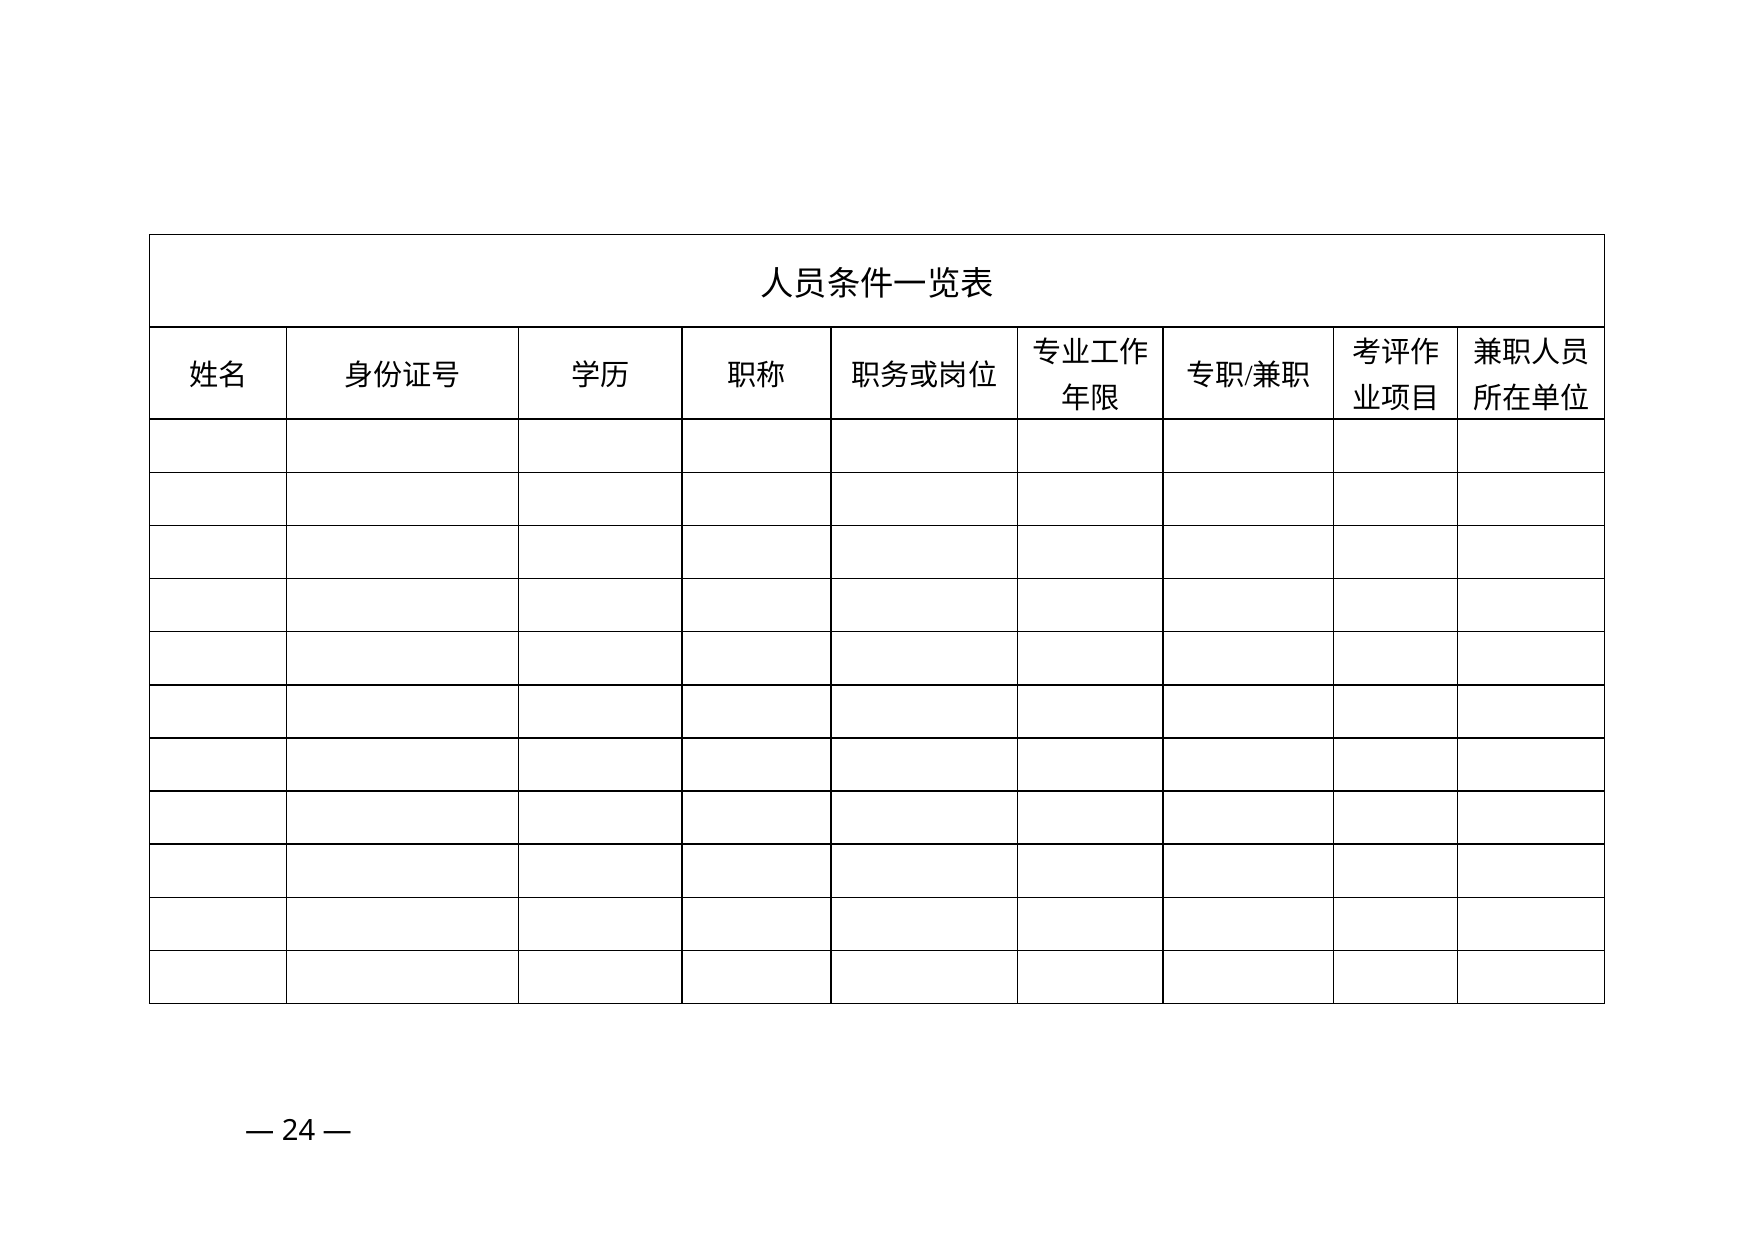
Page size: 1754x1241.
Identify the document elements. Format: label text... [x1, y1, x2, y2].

table_cell [519, 526, 681, 578]
table_cell [1458, 686, 1604, 737]
table_cell [1164, 579, 1333, 631]
table_cell [1458, 473, 1604, 524]
table_cell 姓名 [150, 328, 286, 418]
table_cell [150, 739, 286, 790]
table_cell [832, 526, 1017, 578]
table_cell [287, 739, 518, 790]
table_cell [832, 632, 1017, 684]
table_cell [150, 579, 286, 631]
table_cell [519, 951, 681, 1003]
table_cell [1458, 739, 1604, 790]
table_cell [287, 632, 518, 684]
table_cell [1458, 898, 1604, 949]
table_cell [683, 420, 830, 471]
table_cell 考评作业项目 [1334, 328, 1457, 418]
table_cell [519, 473, 681, 524]
table_cell [832, 792, 1017, 843]
table_cell [1334, 473, 1457, 524]
table_cell [1334, 632, 1457, 684]
table_cell [519, 898, 681, 949]
table_cell [832, 898, 1017, 949]
table_cell [832, 951, 1017, 1003]
table_cell [519, 686, 681, 737]
table_cell [1458, 792, 1604, 843]
table_cell [1018, 686, 1162, 737]
table_cell 职务或岗位 [832, 328, 1017, 418]
table_cell [683, 845, 830, 896]
table_cell [1164, 845, 1333, 896]
table_cell [832, 420, 1017, 471]
table_cell 专职/兼职 [1164, 328, 1333, 418]
table_cell [683, 473, 830, 524]
table_cell [683, 632, 830, 684]
table_cell [287, 845, 518, 896]
table_cell [1334, 898, 1457, 949]
table_cell [1018, 526, 1162, 578]
table_cell [287, 526, 518, 578]
table_cell [287, 951, 518, 1003]
table_cell [1018, 845, 1162, 896]
table_cell [1164, 686, 1333, 737]
table_cell [683, 898, 830, 949]
table_cell [1458, 951, 1604, 1003]
table_cell [150, 792, 286, 843]
table_cell [683, 951, 830, 1003]
table_header 人员条件一览表 [150, 235, 1604, 326]
table_cell [519, 739, 681, 790]
table_cell [150, 898, 286, 949]
table_cell [1334, 951, 1457, 1003]
table_cell [1018, 739, 1162, 790]
table_cell [1458, 526, 1604, 578]
table_cell [1164, 526, 1333, 578]
table_cell [1164, 632, 1333, 684]
table_cell [1458, 632, 1604, 684]
table_cell 专业工作年限 [1018, 328, 1162, 418]
table_cell [1334, 420, 1457, 471]
table_cell [150, 686, 286, 737]
table_cell [1018, 579, 1162, 631]
table_cell [1334, 686, 1457, 737]
table_cell [683, 686, 830, 737]
table_cell [1164, 473, 1333, 524]
table_cell [1334, 792, 1457, 843]
table_cell 兼职人员所在单位 [1458, 328, 1604, 418]
table_cell [287, 473, 518, 524]
table_cell [832, 686, 1017, 737]
table_cell [1334, 579, 1457, 631]
table_cell [1164, 951, 1333, 1003]
table_cell 职称 [683, 328, 830, 418]
table_cell [1164, 420, 1333, 471]
table_cell [1018, 473, 1162, 524]
table_cell 学历 [519, 328, 681, 418]
table_cell [519, 845, 681, 896]
table_cell [683, 792, 830, 843]
table_cell [287, 420, 518, 471]
table_cell [1018, 792, 1162, 843]
table_cell [287, 898, 518, 949]
table_cell [150, 526, 286, 578]
table_cell [150, 420, 286, 471]
table_cell [287, 686, 518, 737]
table_cell [150, 845, 286, 896]
table_cell [519, 420, 681, 471]
table_cell [1458, 420, 1604, 471]
table_cell [287, 579, 518, 631]
table_cell [150, 951, 286, 1003]
table_cell [832, 473, 1017, 524]
table_cell [832, 739, 1017, 790]
table_cell [1164, 739, 1333, 790]
table_cell [1018, 898, 1162, 949]
table_cell [150, 632, 286, 684]
table_cell [1458, 579, 1604, 631]
table_cell [1334, 739, 1457, 790]
table_cell [1018, 951, 1162, 1003]
table_cell [519, 632, 681, 684]
table_cell [1164, 898, 1333, 949]
table_cell [832, 845, 1017, 896]
table_cell [832, 579, 1017, 631]
table_cell [1334, 845, 1457, 896]
table_cell [1164, 792, 1333, 843]
table_cell [519, 792, 681, 843]
table_cell [683, 739, 830, 790]
table_cell 身份证号 [287, 328, 518, 418]
table_cell [683, 526, 830, 578]
table_cell [1018, 420, 1162, 471]
table_cell [150, 473, 286, 524]
table_cell [287, 792, 518, 843]
table_cell [683, 579, 830, 631]
table_cell [1334, 526, 1457, 578]
table_cell [1458, 845, 1604, 896]
table_cell [1018, 632, 1162, 684]
table_cell [519, 579, 681, 631]
